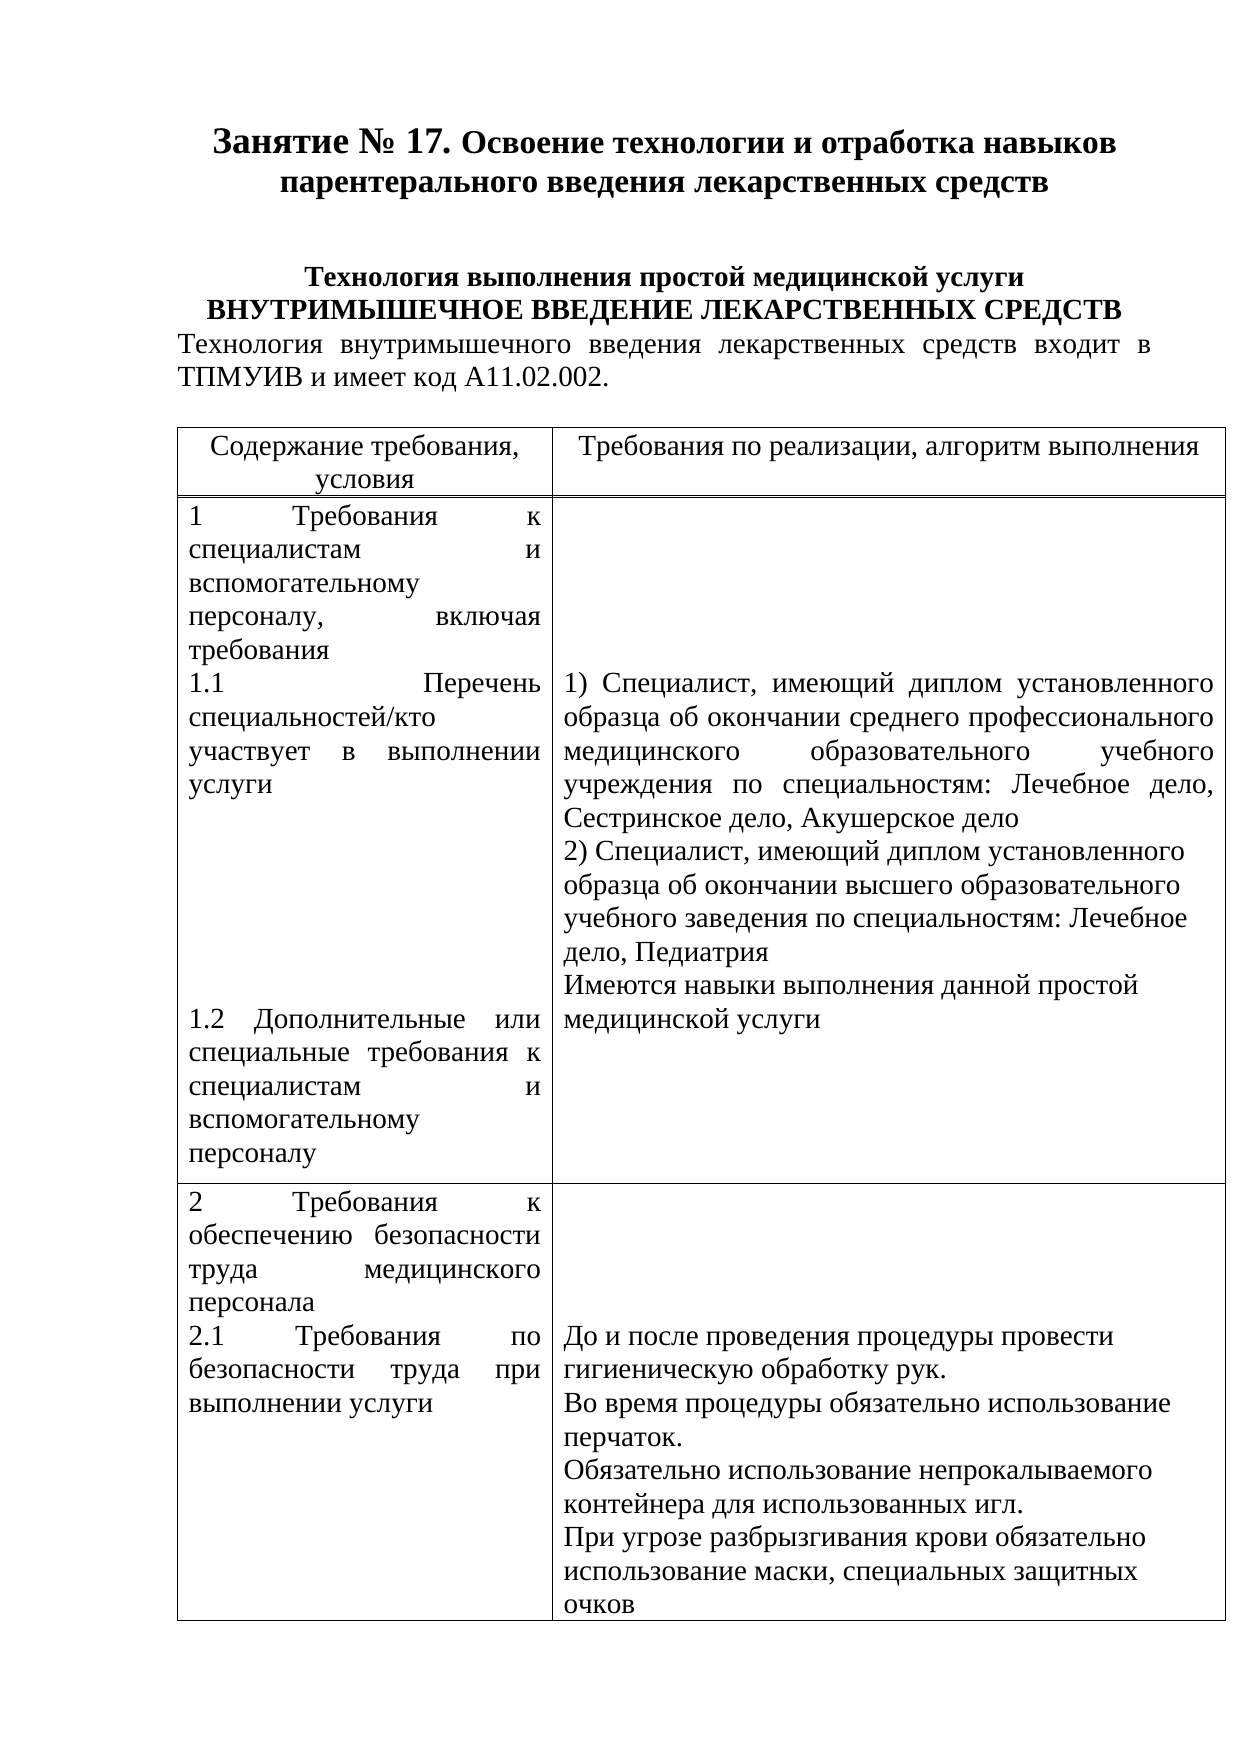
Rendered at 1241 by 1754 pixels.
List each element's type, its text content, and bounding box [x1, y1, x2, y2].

table_header Содержание требования, условия [178, 428, 552, 495]
table_cell 2 Требования к обеспечению безопасности труда медицинского персонала 2.1 Требования по безопасности труда при выполнении услуги [178, 1184, 552, 1620]
text Технология выполнения простой медицинской услуги ВНУТРИМЫШЕЧНОЕ ВВЕДЕНИЕ ЛЕКАРСТВЕННЫХ СРЕДСТВ [177, 259, 1152, 326]
text Занятие № 17. Освоение технологии и отработка навыков парентерального введения лекарственных средств [177, 118, 1152, 199]
table_cell 1) Специалист, имеющий диплом установленного образца об окончании среднего профессионального медицинского образовательного учебного учреждения по специальностям: Лечебное дело, Сестринское дело, Акушерское дело 2) Специалист, имеющий диплом установленного образца об окончании высшего образовательного учебного заведения по специальностям: Лечебное дело, Педиатрия Имеются навыки выполнения данной простой медицинской услуги [553, 498, 1225, 1183]
table_cell До и после проведения процедуры провести гигиеническую обработку рук. Во время процедуры обязательно использование перчаток. Обязательно использование непрокалываемого контейнера для использованных игл. При угрозе разбрызгивания крови обязательно использование маски, специальных защитных очков [553, 1184, 1225, 1620]
table_header Требования по реализации, алгоритм выполнения [553, 428, 1225, 495]
text Технология внутримышечного введения лекарственных средств входит в ТПМУИВ и имеет код А11.02.002. [177, 326, 1152, 393]
table_cell 1 Требования к специалистам и вспомогательному персоналу, включая требования 1.1 Перечень специальностей/кто участвует в выполнении услуги 1.2 Дополнительные или специальные требования к специалистам и вспомогательному персоналу [178, 498, 552, 1183]
